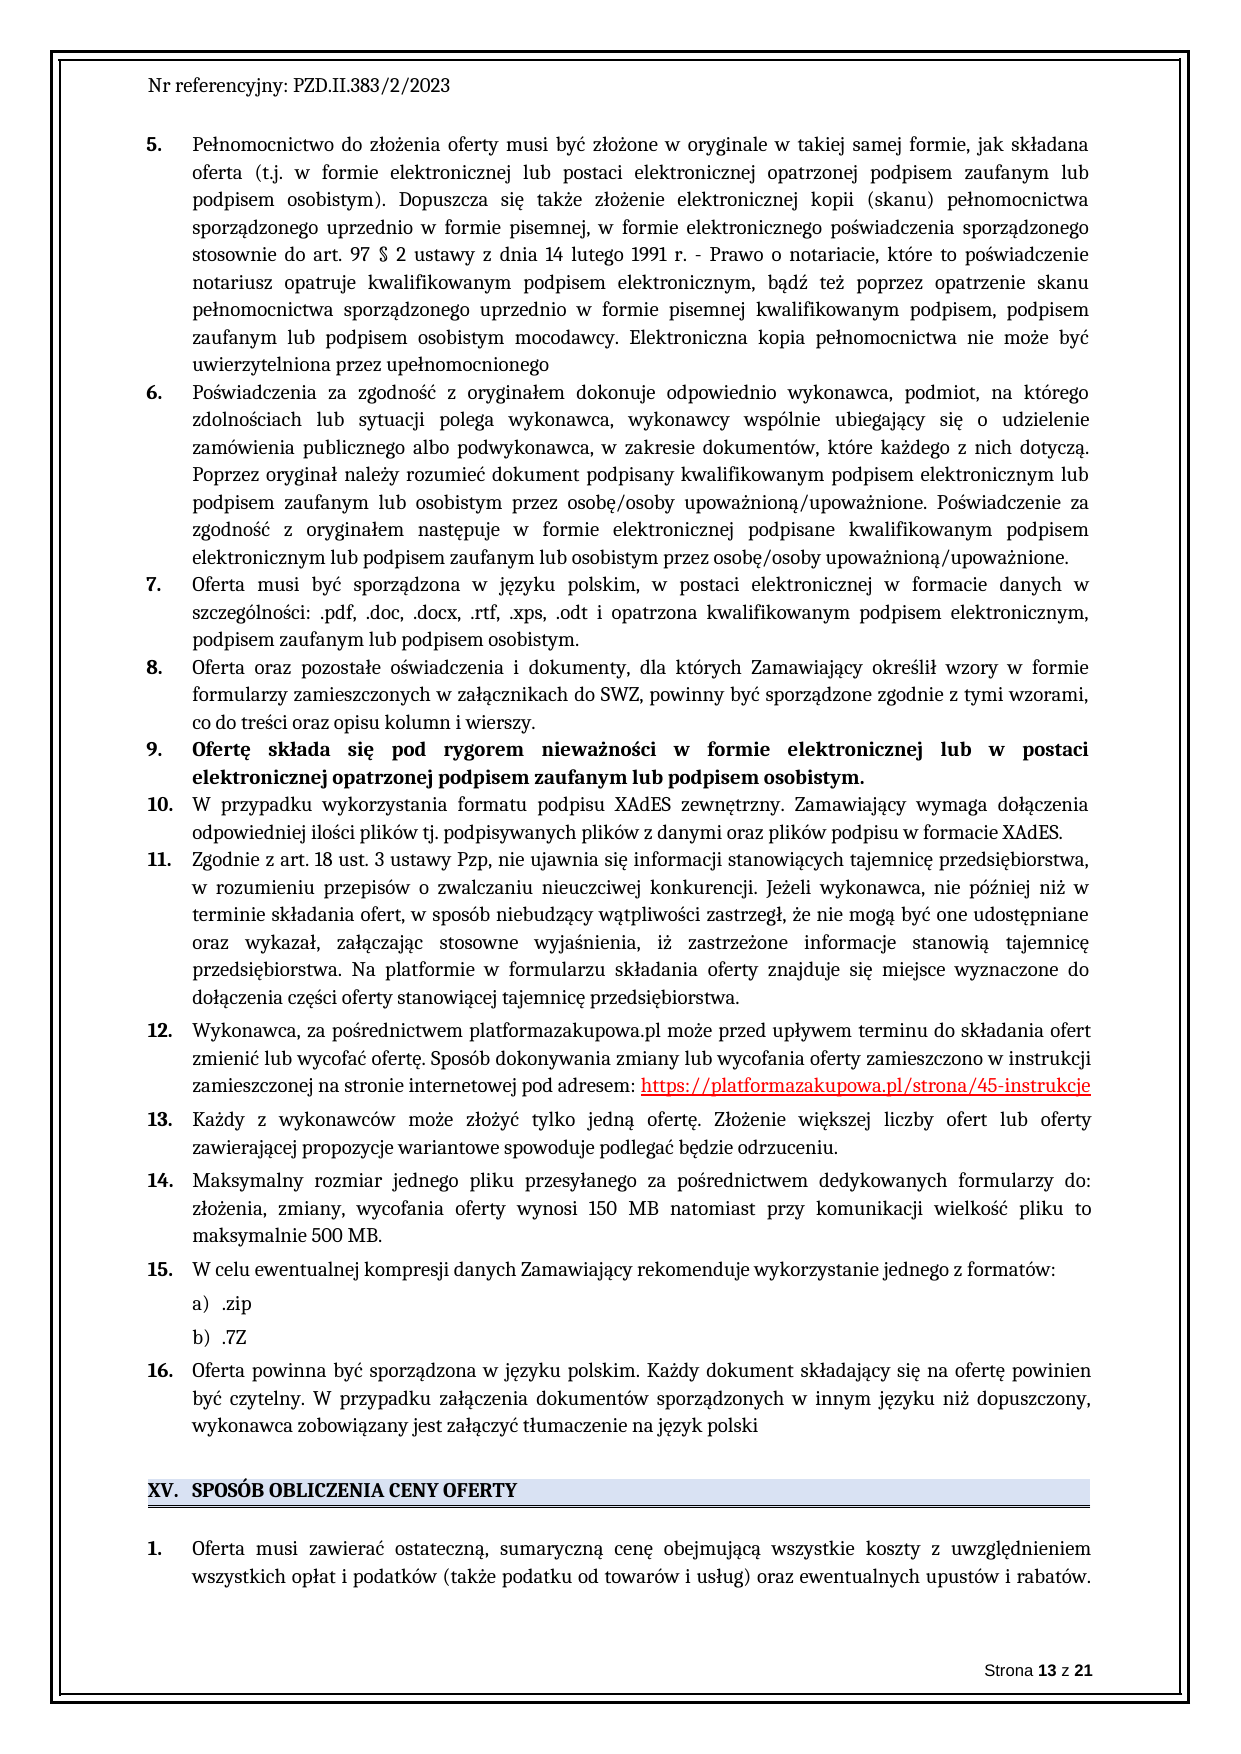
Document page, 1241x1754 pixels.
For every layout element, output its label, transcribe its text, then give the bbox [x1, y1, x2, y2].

list Maksymalny rozmiar jednego pliku przesyłanego za pośrednictwem dedykowanych formularzy do: złożenia, zmiany, wycofania oferty wynosi 150 MB natomiast przy komunikacji wielkość pliku to maksymalnie 500 MB. [148, 1169, 1092, 1248]
list .zip [192, 1292, 1092, 1316]
list .7Z [192, 1325, 1092, 1349]
list Pełnomocnictwo do złożenia oferty musi być złożone w oryginale w takiej samej formie, jak składana oferta (t.j. w formie elektronicznej lub postaci elektronicznej opatrzonej podpisem zaufanym lub podpisem osobistym). Dopuszcza się także złożenie elektronicznej kopii (skanu) pełnomocnictwa sporządzonego uprzednio w formie pisemnej, w formie elektronicznego poświadczenia sporządzonego stosownie do art. 97 § 2 ustawy z dnia 14 lutego 1991 r. - Prawo o notariacie, które to poświadczenie notariusz opatruje kwalifikowanym podpisem elektronicznym, bądź też poprzez opatrzenie skanu pełnomocnictwa sporządzonego uprzednio w formie pisemnej kwalifikowanym podpisem, podpisem zaufanym lub podpisem osobistym mocodawcy. Elektroniczna kopia pełnomocnictwa nie może być uwierzytelniona przez upełnomocnionego [146, 133, 1090, 377]
list Ofertę składa się pod rygorem nieważności w formie elektronicznej lub w postaci elektronicznej opatrzonej podpisem zaufanym lub podpisem osobistym. [146, 738, 1090, 789]
list SPOSÓB OBLICZENIA CENY OFERTY [148, 1479, 1090, 1505]
list W przypadku wykorzystania formatu podpisu XAdES zewnętrzny. Zamawiający wymaga dołączenia odpowiedniej ilości plików tj. podpisywanych plików z danymi oraz plików podpisu w formacie XAdES. [148, 793, 1090, 844]
list Poświadczenia za zgodność z oryginałem dokonuje odpowiednio wykonawca, podmiot, na którego zdolnościach lub sytuacji polega wykonawca, wykonawcy wspólnie ubiegający się o udzielenie zamówienia publicznego albo podwykonawca, w zakresie dokumentów, które każdego z nich dotyczą. Poprzez oryginał należy rozumieć dokument podpisany kwalifikowanym podpisem elektronicznym lub podpisem zaufanym lub osobistym przez osobę/osoby upoważnioną/upoważnione. Poświadczenie za zgodność z oryginałem następuje w formie elektronicznej podpisane kwalifikowanym podpisem elektronicznym lub podpisem zaufanym lub osobistym przez osobę/osoby upoważnioną/upoważnione. [146, 380, 1090, 569]
list Każdy z wykonawców może złożyć tylko jedną ofertę. Złożenie większej liczby ofert lub oferty zawierającej propozycje wariantowe spowoduje podlegać będzie odrzuceniu. [148, 1108, 1092, 1159]
list Oferta musi być sporządzona w języku polskim, w postaci elektronicznej w formacie danych w szczególności: .pdf, .doc, .docx, .rtf, .xps, .odt i opatrzona kwalifikowanym podpisem elektronicznym, podpisem zaufanym lub podpisem osobistym. [146, 573, 1090, 652]
list Zgodnie z art. 18 ust. 3 ustawy Pzp, nie ujawnia się informacji stanowiących tajemnicę przedsiębiorstwa, w rozumieniu przepisów o zwalczaniu nieuczciwej konkurencji. Jeżeli wykonawca, nie później niż w terminie składania ofert, w sposób niebudzący wątpliwości zastrzegł, że nie mogą być one udostępniane oraz wykazał, załączając stosowne wyjaśnienia, iż zastrzeżone informacje stanowią tajemnicę przedsiębiorstwa. Na platformie w formularzu składania oferty znajduje się miejsce wyznaczone do dołączenia części oferty stanowiącej tajemnicę przedsiębiorstwa. [148, 848, 1090, 1009]
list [148, 1537, 1092, 1588]
list Oferta oraz pozostałe oświadczenia i dokumenty, dla których Zamawiający określił wzory w formie formularzy zamieszczonych w załącznikach do SWZ, powinny być sporządzone zgodnie z tymi wzorami, co do treści oraz opisu kolumn i wierszy. [146, 655, 1090, 734]
list Wykonawca, za pośrednictwem platformazakupowa.pl może przed upływem terminu do składania ofert zmienić lub wycofać ofertę. Sposób dokonywania zmiany lub wycofania oferty zamieszczono w instrukcji zamieszczonej na stronie internetowej pod adresem: https://platformazakupowa.pl/strona/45-instrukcje [148, 1019, 1092, 1098]
list W celu ewentualnej kompresji danych Zamawiający rekomenduje wykorzystanie jednego z formatów: [148, 1258, 1092, 1282]
list Oferta powinna być sporządzona w języku polskim. Każdy dokument składający się na ofertę powinien być czytelny. W przypadku załączenia dokumentów sporządzonych w innym języku niż dopuszczony, wykonawca zobowiązany jest załączyć tłumaczenie na język polski [148, 1359, 1092, 1438]
